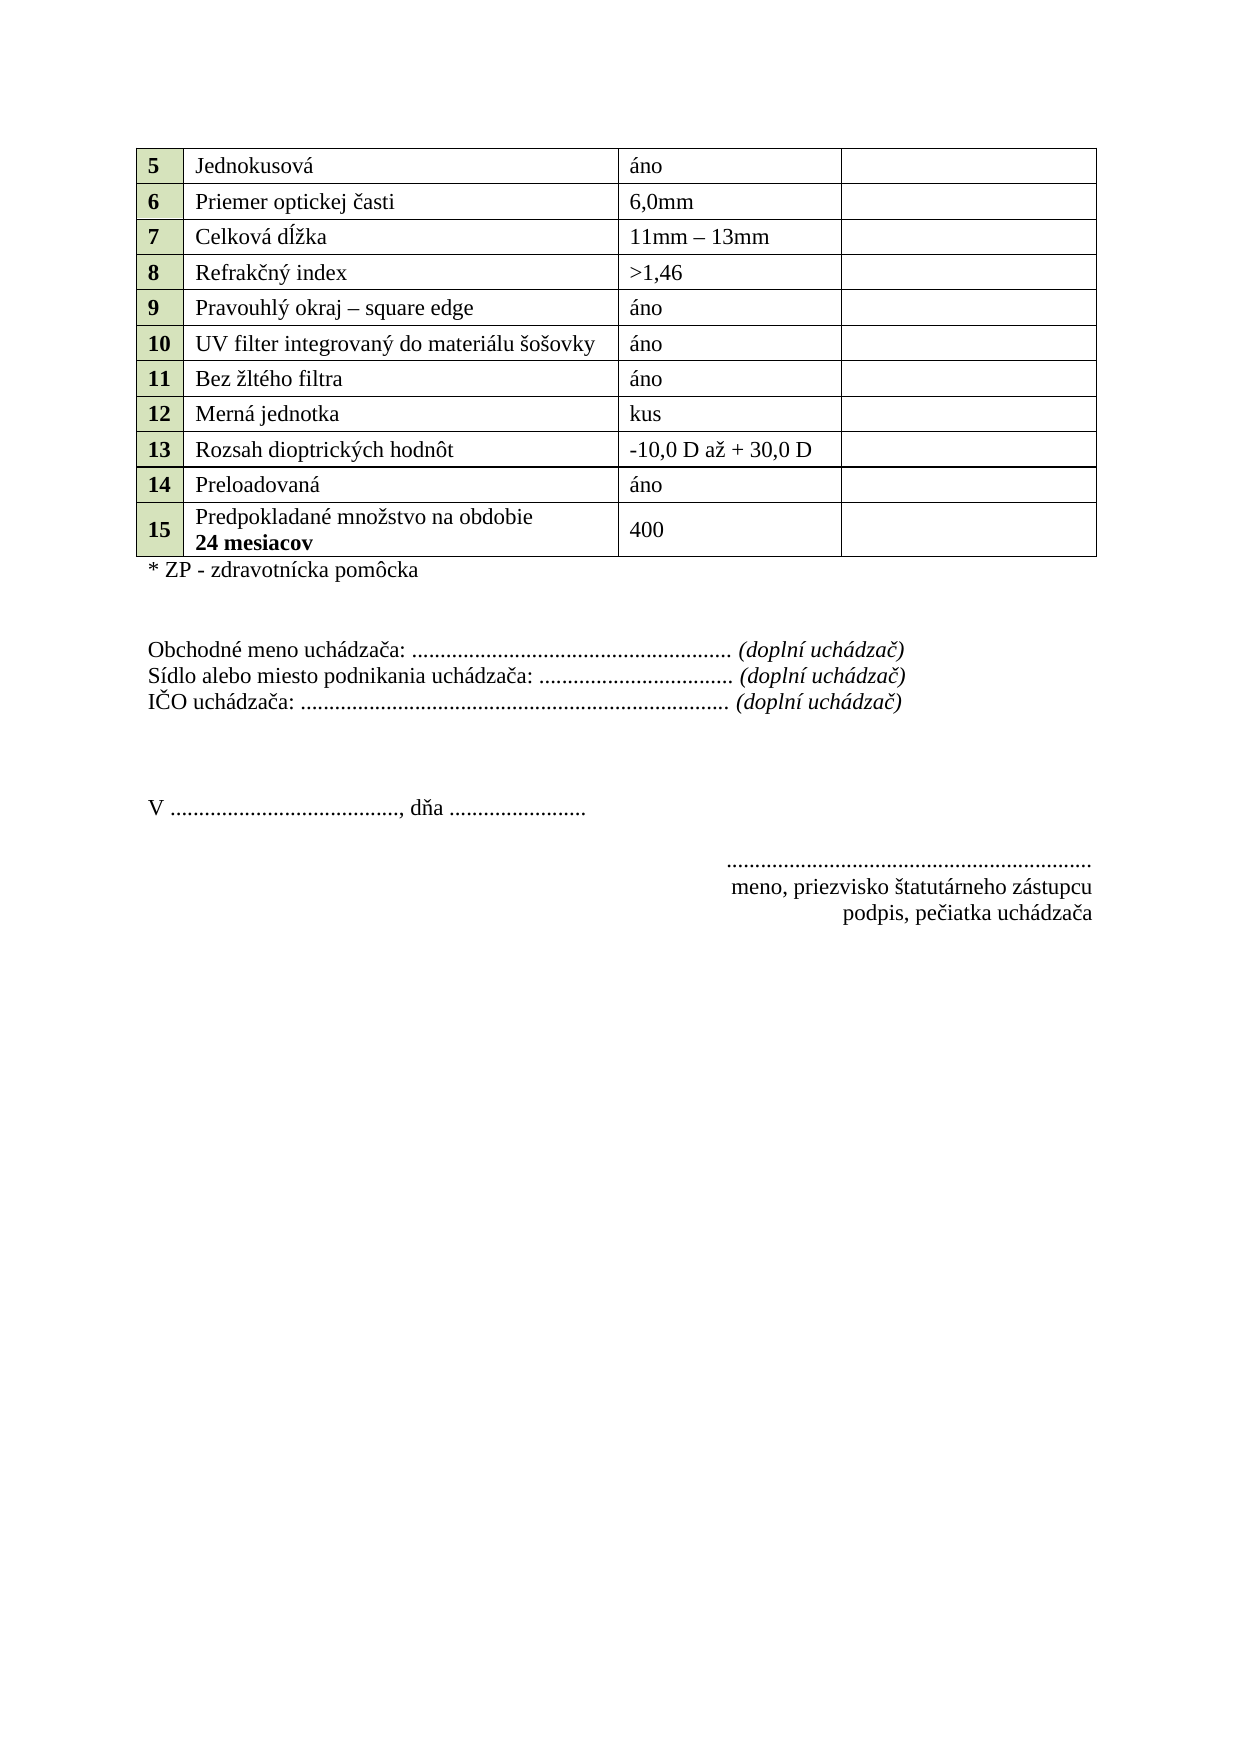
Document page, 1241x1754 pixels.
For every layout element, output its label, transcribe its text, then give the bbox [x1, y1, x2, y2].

table_cell [842, 149, 1096, 183]
table_cell [842, 220, 1096, 254]
table_cell ˃1,46 [619, 255, 841, 289]
text Sídlo alebo miesto podnikania uchádzača: .................................. (doplní uchádzač) [148, 662, 1093, 688]
table_cell 10 [137, 326, 183, 360]
table_cell áno [619, 149, 841, 183]
table_cell 9 [137, 290, 183, 325]
table_cell 12 [137, 397, 183, 431]
table_cell áno [619, 361, 841, 396]
table_cell 14 [137, 468, 183, 502]
table_cell -10,0 D až + 30,0 D [619, 432, 841, 466]
table_cell [842, 468, 1096, 502]
table_cell [842, 290, 1096, 325]
text * ZP - zdravotnícka pomôcka [148, 557, 1093, 583]
table_cell áno [619, 326, 841, 360]
table_cell Preloadovaná [184, 468, 618, 502]
table_cell [842, 503, 1096, 556]
text ................................................................ [148, 846, 1093, 873]
table_cell [842, 184, 1096, 218]
table_cell [842, 255, 1096, 289]
table_cell Bez žltého filtra [184, 361, 618, 396]
table_cell 400 [619, 503, 841, 556]
table_cell 6,0mm [619, 184, 841, 218]
table_cell 11mm – 13mm [619, 220, 841, 254]
table_cell 7 [137, 220, 183, 254]
text IČO uchádzača: ........................................................................... (doplní uchádzač) [148, 688, 1093, 715]
table_cell 8 [137, 255, 183, 289]
table_cell kus [619, 397, 841, 431]
list meno, priezvisko štatutárneho zástupcu [148, 873, 1093, 899]
text Obchodné meno uchádzača: ........................................................ (doplní uchádzač) [148, 636, 1093, 662]
table_cell 15 [137, 503, 183, 556]
table_cell 13 [137, 432, 183, 466]
text V ........................................, dňa ........................ [148, 794, 1093, 820]
table_cell Priemer optickej časti [184, 184, 618, 218]
table_cell [842, 326, 1096, 360]
table_cell 6 [137, 184, 183, 218]
table_cell Pravouhlý okraj – square edge [184, 290, 618, 325]
table_cell UV filter integrovaný do materiálu šošovky [184, 326, 618, 360]
table_cell Jednokusová [184, 149, 618, 183]
table_cell Rozsah dioptrických hodnôt [184, 432, 618, 466]
table_cell 11 [137, 361, 183, 396]
table_cell Predpokladané množstvo na obdobie 24 mesiacov [184, 503, 618, 556]
table_cell [842, 397, 1096, 431]
table_cell 5 [137, 149, 183, 183]
text podpis, pečiatka uchádzača [148, 899, 1093, 926]
table_cell áno [619, 290, 841, 325]
table_cell Celková dĺžka [184, 220, 618, 254]
table_cell [842, 432, 1096, 466]
table_cell Merná jednotka [184, 397, 618, 431]
table_cell Refrakčný index [184, 255, 618, 289]
table_cell [842, 361, 1096, 396]
table_cell áno [619, 468, 841, 502]
